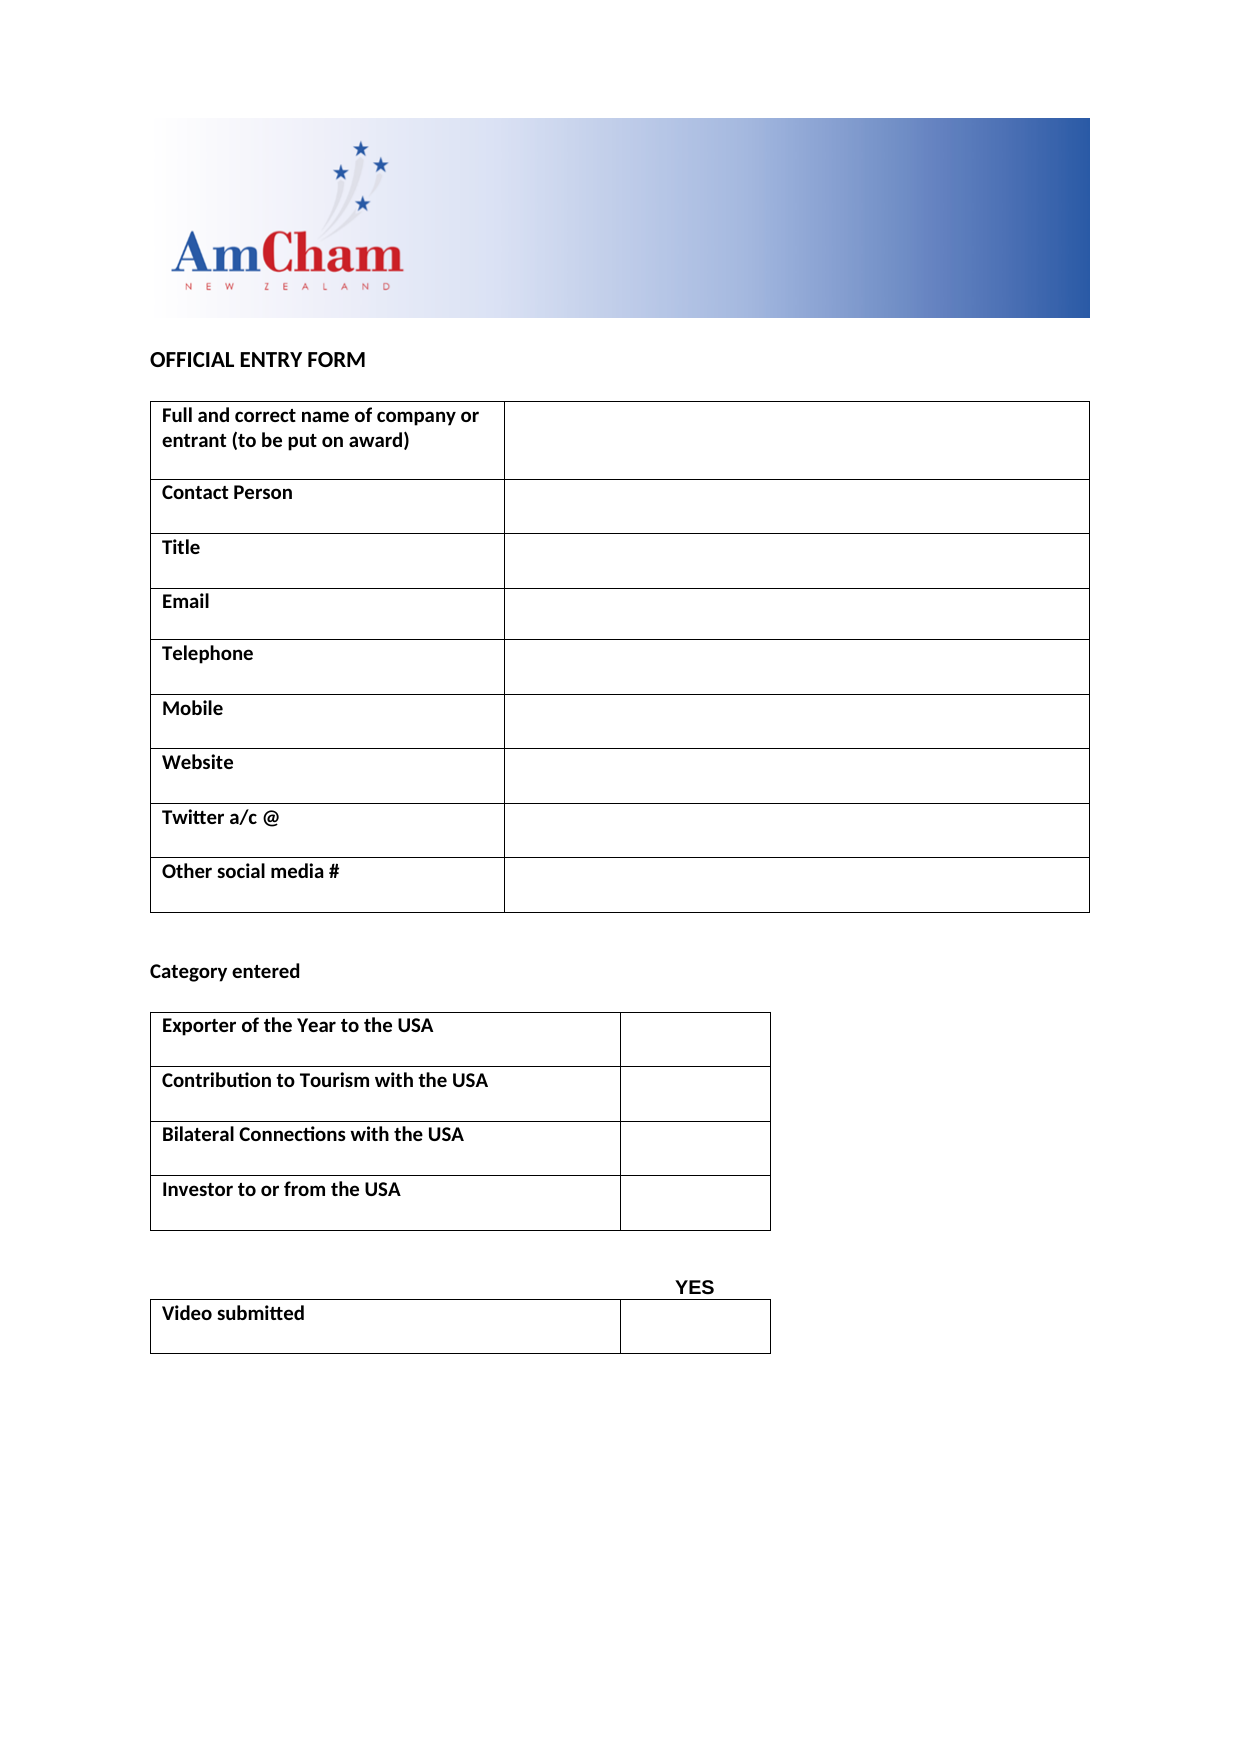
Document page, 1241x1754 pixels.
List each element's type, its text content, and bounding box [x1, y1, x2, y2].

table_cell [505, 858, 1089, 912]
table_cell Twitter a/c @ [151, 804, 504, 857]
table_cell [505, 749, 1089, 803]
table_cell [505, 695, 1089, 748]
table_cell [621, 1176, 770, 1229]
table_cell Telephone [151, 640, 504, 694]
table_header [621, 1300, 770, 1353]
table_cell [621, 1122, 770, 1175]
text Category entered [150, 958, 1090, 1012]
table_cell [621, 1067, 770, 1121]
table_header Exporter of the Year to the USA [151, 1013, 620, 1066]
table_cell [505, 480, 1089, 533]
table_cell [505, 534, 1089, 587]
table_header [621, 1013, 770, 1066]
picture [150, 118, 1090, 318]
table_cell [505, 804, 1089, 857]
table_header [505, 402, 1089, 478]
table_cell [505, 589, 1089, 639]
table_cell [505, 640, 1089, 694]
text YES [150, 1276, 1090, 1299]
table_cell Title [151, 534, 504, 587]
table_cell Other social media # [151, 858, 504, 912]
table_header Video submitted [151, 1300, 620, 1353]
text OFFICIAL ENTRY FORM [150, 345, 1090, 373]
table_cell Mobile [151, 695, 504, 748]
table_cell Website [151, 749, 504, 803]
table_cell Email [151, 589, 504, 639]
table_cell Bilateral Connections with the USA [151, 1122, 620, 1175]
table_cell Investor to or from the USA [151, 1176, 620, 1229]
table_header Full and correct name of company or entrant (to be put on award) [151, 402, 504, 478]
table_cell Contribution to Tourism with the USA [151, 1067, 620, 1121]
table_cell Contact Person [151, 480, 504, 533]
